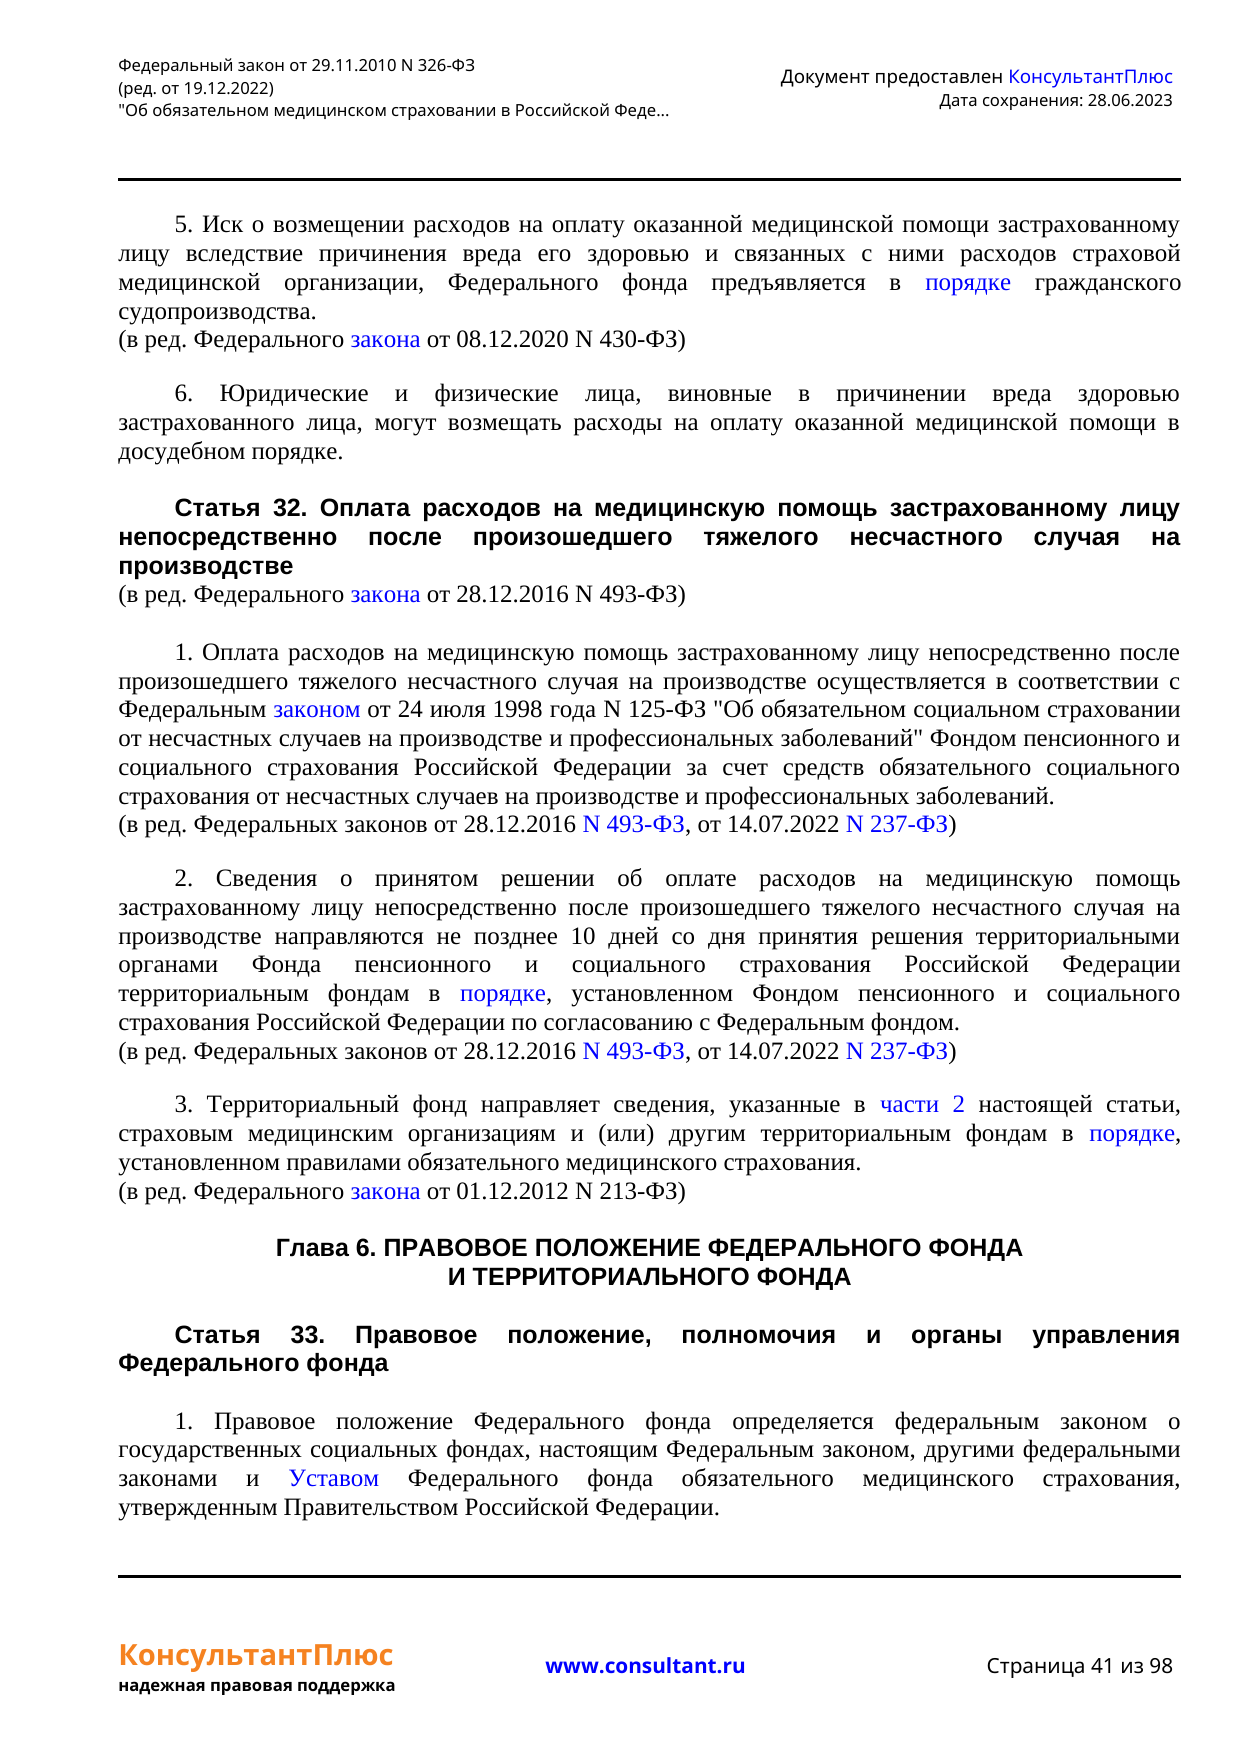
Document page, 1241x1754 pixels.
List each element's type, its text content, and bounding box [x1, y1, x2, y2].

text (в ред. Федерального закона от 08.12.2020 N 430-ФЗ) [118, 324, 1181, 353]
text (в ред. Федерального закона от 28.12.2016 N 493-ФЗ) [118, 579, 1181, 608]
text 1. Правовое положение Федерального фонда определяется федеральным законом о государственных социальных фондах, настоящим Федеральным законом, другими федеральными законами и Уставом Федерального фонда обязательного медицинского страхования, утвержденным Правительством Российской Федерации. [118, 1406, 1181, 1521]
text 1. Оплата расходов на медицинскую помощь застрахованному лицу непосредственно после произошедшего тяжелого несчастного случая на производстве осуществляется в соответствии с Федеральным законом от 24 июля 1998 года N 125-ФЗ "Об обязательном социальном страховании от несчастных случаев на производстве и профессиональных заболеваний" Фондом пенсионного и социального страхования Российской Федерации за счет средств обязательного социального страхования от несчастных случаев на производстве и профессиональных заболеваний. [118, 637, 1181, 809]
text 2. Сведения о принятом решении об оплате расходов на медицинскую помощь застрахованному лицу непосредственно после произошедшего тяжелого несчастного случая на производстве направляются не позднее 10 дней со дня принятия решения территориальными органами Фонда пенсионного и социального страхования Российской Федерации территориальным фондам в порядке, установленном Фондом пенсионного и социального страхования Российской Федерации по согласованию с Федеральным фондом. [118, 863, 1181, 1036]
text (в ред. Федеральных законов от 28.12.2016 N 493-ФЗ, от 14.07.2022 N 237-ФЗ) [118, 1036, 1181, 1064]
title Глава 6. ПРАВОВОЕ ПОЛОЖЕНИЕ ФЕДЕРАЛЬНОГО ФОНДА [118, 1233, 1181, 1262]
text 5. Иск о возмещении расходов на оплату оказанной медицинской помощи застрахованному лицу вследствие причинения вреда его здоровью и связанных с ними расходов страховой медицинской организации, Федерального фонда предъявляется в порядке гражданского судопроизводства. [118, 209, 1181, 324]
text (в ред. Федеральных законов от 28.12.2016 N 493-ФЗ, от 14.07.2022 N 237-ФЗ) [118, 809, 1181, 838]
title Статья 32. Оплата расходов на медицинскую помощь застрахованному лицу непосредственно после произошедшего тяжелого несчастного случая на производстве [118, 493, 1181, 579]
title Статья 33. Правовое положение, полномочия и органы управления Федерального фонда [118, 1319, 1181, 1377]
title И ТЕРРИТОРИАЛЬНОГО ФОНДА [118, 1262, 1181, 1291]
text 3. Территориальный фонд направляет сведения, указанные в части 2 настоящей статьи, страховым медицинским организациям и (или) другим территориальным фондам в порядке, установленном правилами обязательного медицинского страхования. [118, 1089, 1181, 1176]
text 6. Юридические и физические лица, виновные в причинении вреда здоровью застрахованного лица, могут возмещать расходы на оплату оказанной медицинской помощи в досудебном порядке. [118, 378, 1181, 464]
text (в ред. Федерального закона от 01.12.2012 N 213-ФЗ) [118, 1176, 1181, 1204]
